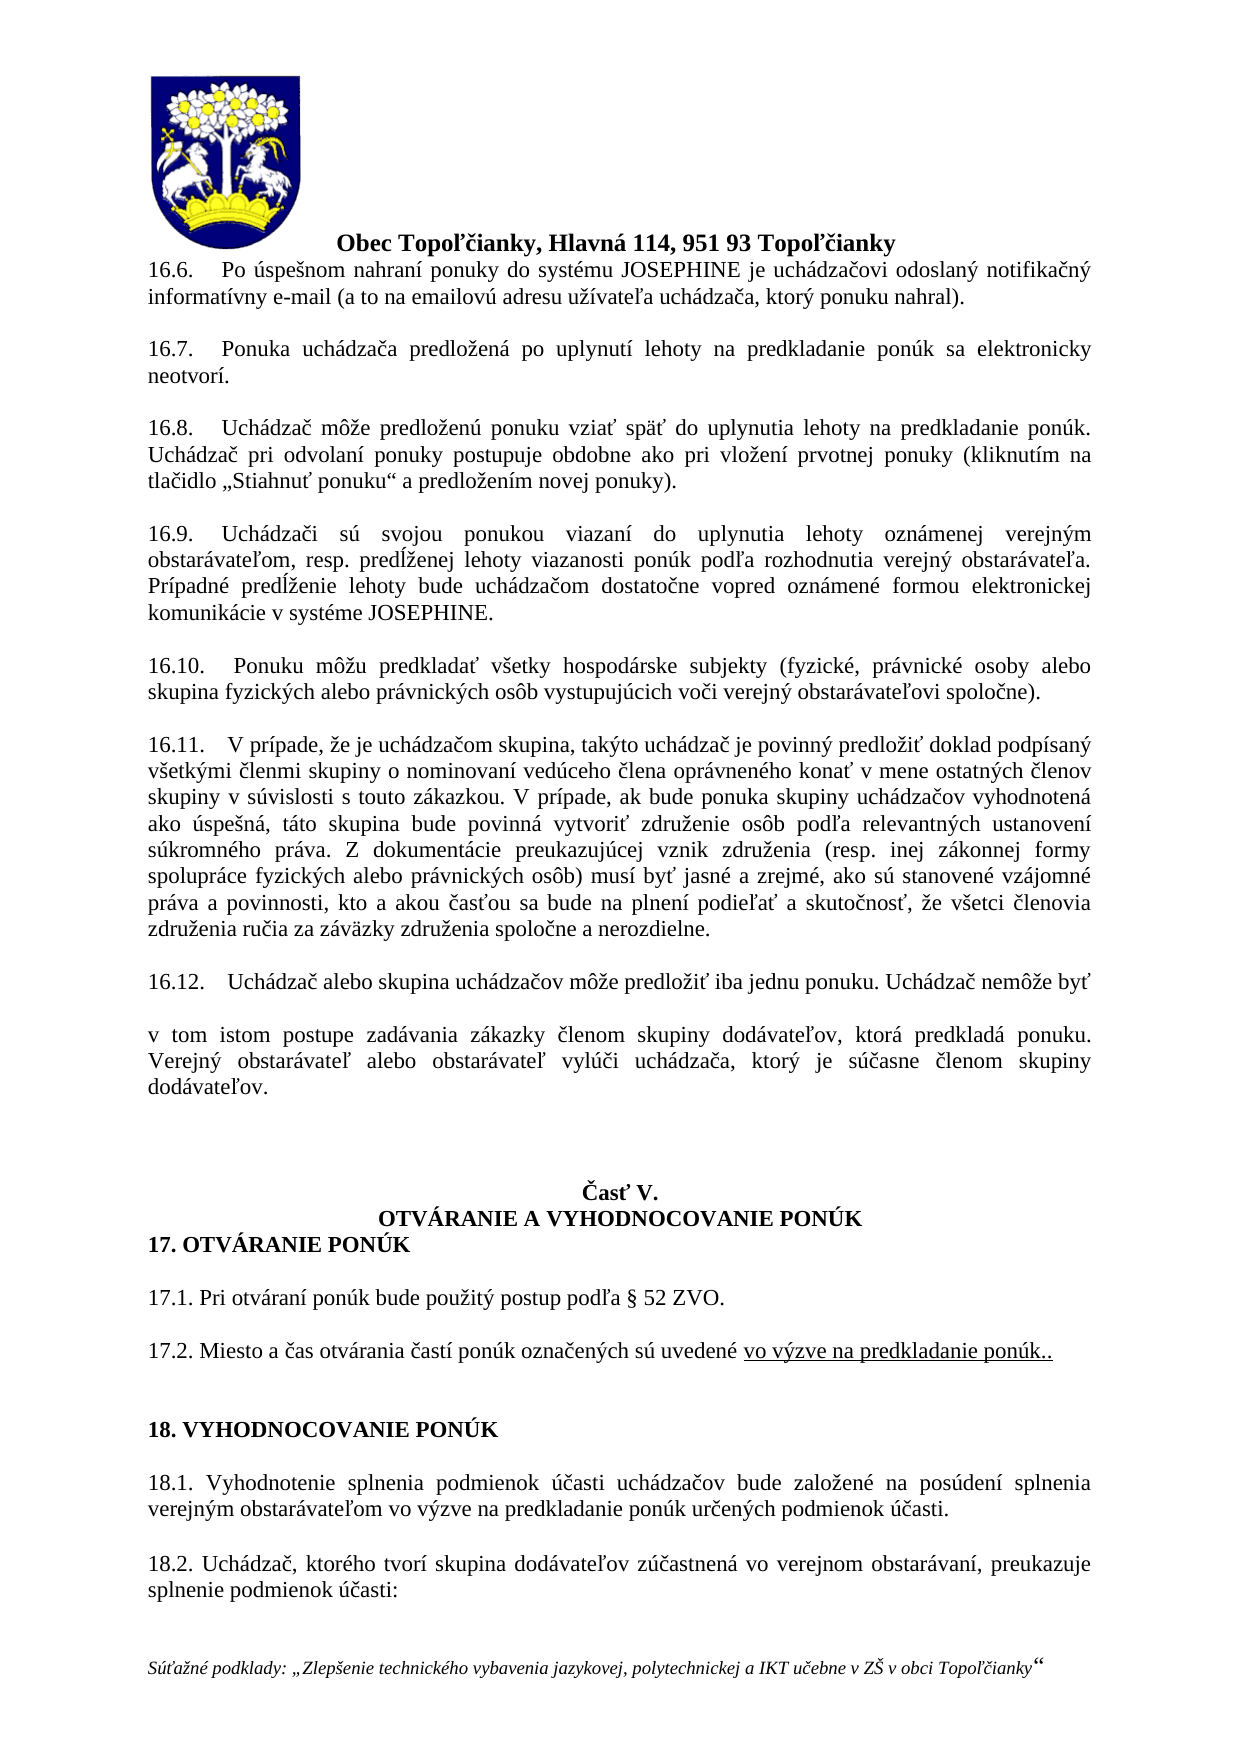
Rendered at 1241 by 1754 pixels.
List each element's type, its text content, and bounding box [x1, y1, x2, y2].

text 18.2. Uchádzač, ktorého tvorí skupina dodávateľov zúčastnená vo verejnom obstarávaní, preukazuje splnenie podmienok účasti: [148, 1550, 1093, 1603]
list Ponuka uchádzača predložená po uplynutí lehoty na predkladanie ponúk sa elektronicky neotvorí. [148, 335, 1093, 388]
list Uchádzač môže predloženú ponuku vziať späť do uplynutia lehoty na predkladanie ponúk. Uchádzač pri odvolaní ponuky postupuje obdobne ako pri vložení prvotnej ponuky (kliknutím na tlačidlo „Stiahnuť ponuku“ a predložením novej ponuky). [148, 414, 1093, 493]
text 18.1. Vyhodnotenie splnenia podmienok účasti uchádzačov bude založené na posúdení splnenia verejným obstarávateľom vo výzve na predkladanie ponúk určených podmienok účasti. [148, 1469, 1093, 1521]
list Ponuku môžu predkladať všetky hospodárske subjekty (fyzické, právnické osoby alebo skupina fyzických alebo právnických osôb vystupujúcich voči verejný obstarávateľovi spoločne). [148, 652, 1093, 704]
text 18. VYHODNOCOVANIE PONÚK [148, 1416, 1093, 1442]
picture [147, 73, 303, 251]
list V prípade, že je uchádzačom skupina, takýto uchádzač je povinný predložiť doklad podpísaný všetkými členmi skupiny o nominovaní vedúceho člena oprávneného konať v mene ostatných členov skupiny v súvislosti s touto zákazkou. V prípade, ak bude ponuka skupiny uchádzačov vyhodnotená ako úspešná, táto skupina bude povinná vytvoriť združenie osôb podľa relevantných ustanovení súkromného práva. Z dokumentácie preukazujúcej vznik združenia (resp. inej zákonnej formy spolupráce fyzických alebo právnických osôb) musí byť jasné a zrejmé, ako sú stanovené vzájomné práva a povinnosti, kto a akou časťou sa bude na plnení podieľať a skutočnosť, že všetci členovia združenia ručia za záväzky združenia spoločne a nerozdielne. [148, 731, 1093, 942]
list Uchádzači sú svojou ponukou viazaní do uplynutia lehoty oznámenej verejným obstarávateľom, resp. predĺženej lehoty viazanosti ponúk podľa rozhodnutia verejný obstarávateľa. Prípadné predĺženie lehoty bude uchádzačom dostatočne vopred oznámené formou elektronickej komunikácie v systéme JOSEPHINE. [148, 520, 1093, 625]
text 17.1. Pri otváraní ponúk bude použitý postup podľa § 52 ZVO. [148, 1284, 1093, 1311]
text Časť V. [148, 1179, 1093, 1205]
text OTVÁRANIE A VYHODNOCOVANIE PONÚK [148, 1205, 1093, 1231]
text 17.2. Miesto a čas otvárania častí ponúk označených sú uvedené vo výzve na predkladanie ponúk.. [148, 1337, 1093, 1363]
text 17. OTVÁRANIE PONÚK [148, 1231, 1093, 1258]
list Uchádzač alebo skupina uchádzačov môže predložiť iba jednu ponuku. Uchádzač nemôže byť v tom istom postupe zadávania zákazky členom skupiny dodávateľov, ktorá predkladá ponuku. Verejný obstarávateľ alebo obstarávateľ vylúči uchádzača, ktorý je súčasne členom skupiny dodávateľov. [148, 968, 1093, 1100]
list Po úspešnom nahraní ponuky do systému JOSEPHINE je uchádzačovi odoslaný notifikačný informatívny e-mail (a to na emailovú adresu užívateľa uchádzača, ktorý ponuku nahral). [148, 256, 1093, 309]
